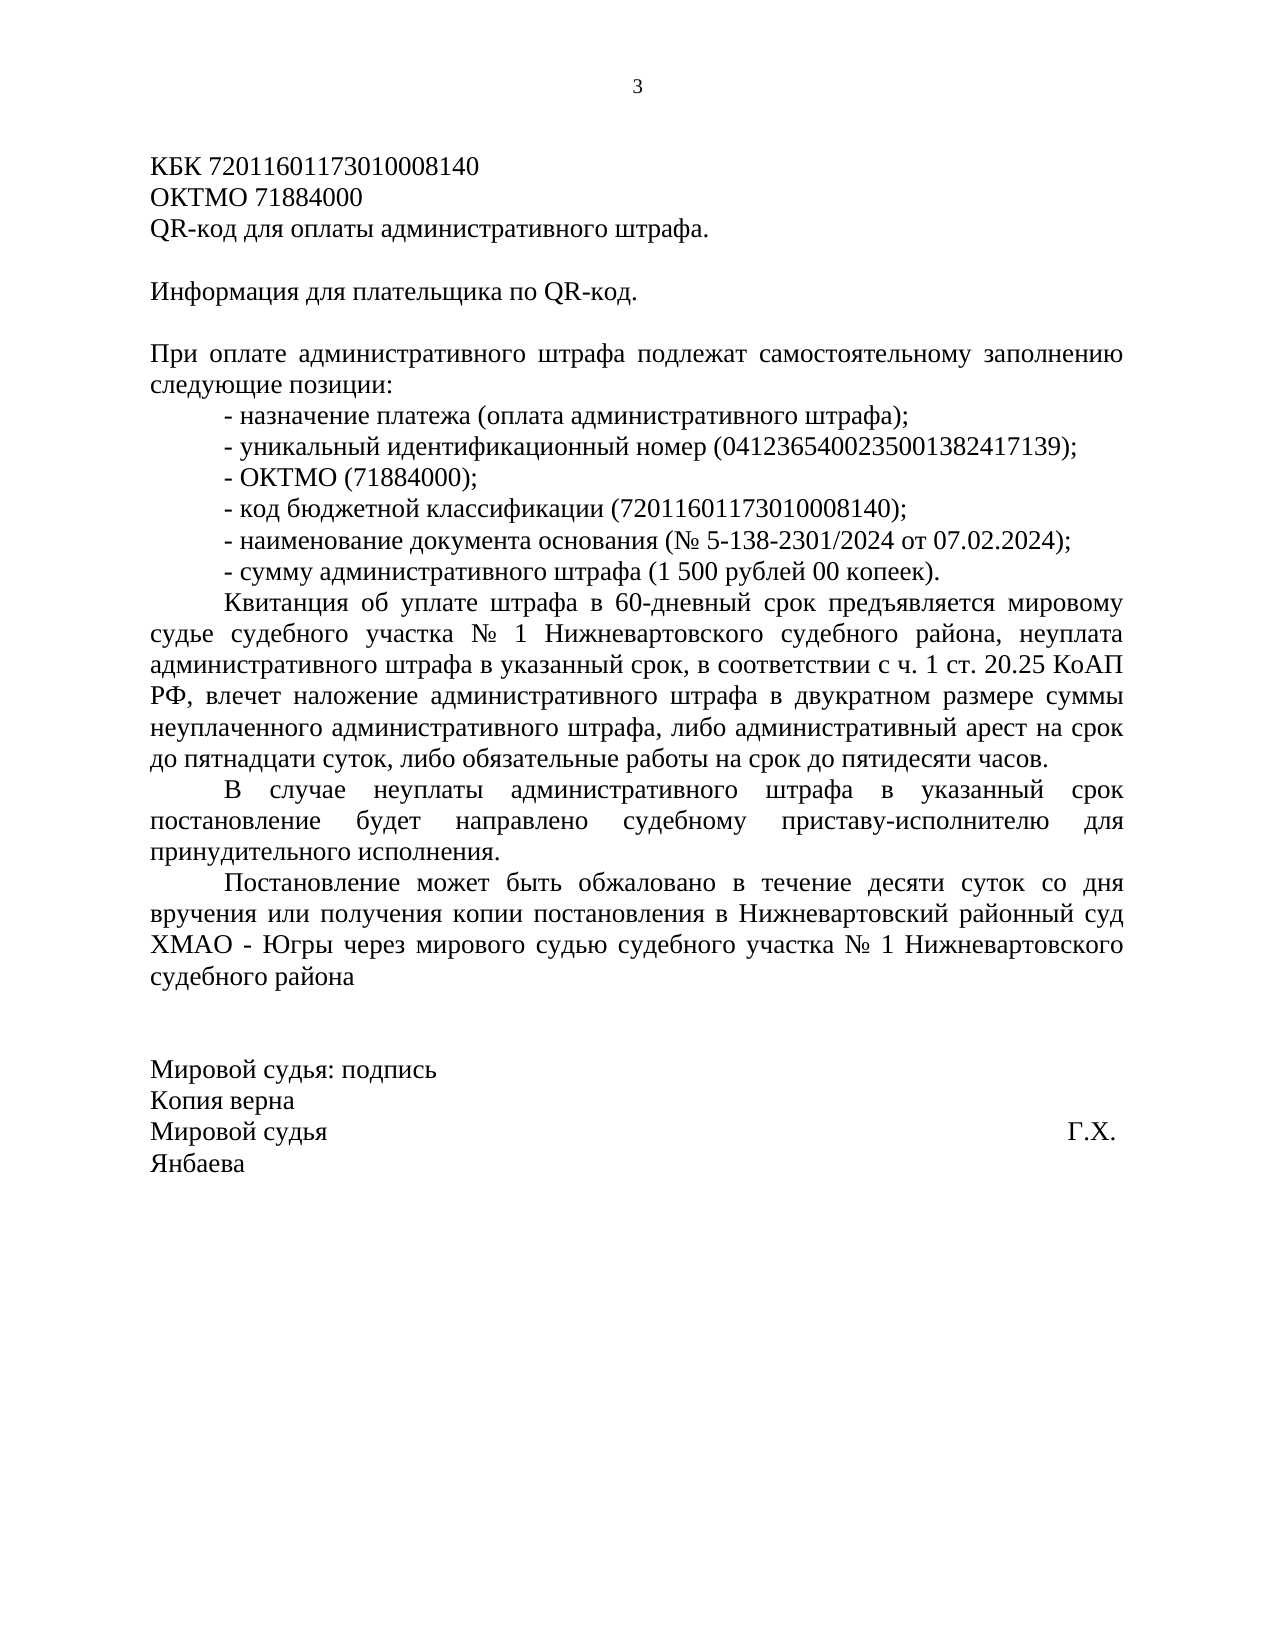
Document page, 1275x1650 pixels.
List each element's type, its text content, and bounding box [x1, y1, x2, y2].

text ОКТМО 71884000 [150, 181, 1125, 212]
text Мировой судья: подпись [150, 1053, 1125, 1084]
text Мировой судья Г.Х. Янбаева [150, 1116, 1125, 1178]
text - назначение платежа (оплата административного штрафа); [150, 399, 1125, 430]
text - сумму административного штрафа (1 500 рублей 00 копеек). [150, 555, 1125, 586]
text - уникальный идентификационный номер (0412365400235001382417139); [150, 430, 1125, 461]
text При оплате административного штрафа подлежат самостоятельному заполнению следующие позиции: [150, 337, 1125, 399]
text Квитанция об уплате штрафа в 60-дневный срок предъявляется мировому судье судебного участка № 1 Нижневартовского судебного района, неуплата административного штрафа в указанный срок, в соответствии с ч. 1 ст. 20.25 КоАП РФ, влечет наложение административного штрафа в двукратном размере суммы неуплаченного административного штрафа, либо административный арест на срок до пятнадцати суток, либо обязательные работы на срок до пятидесяти часов. [150, 586, 1125, 773]
text В случае неуплаты административного штрафа в указанный срок постановление будет направлено судебному приставу-исполнителю для принудительного исполнения. [150, 773, 1125, 866]
text Копия верна [150, 1084, 1125, 1116]
text - наименование документа основания (№ 5-138-2301/2024 от 07.02.2024); [150, 524, 1125, 555]
text Постановление может быть обжаловано в течение десяти суток со дня вручения или получения копии постановления в Нижневартовский районный суд ХМАО - Югры через мирового судью судебного участка № 1 Нижневартовского судебного района [150, 866, 1125, 991]
text - код бюджетной классификации (72011601173010008140); [150, 493, 1125, 524]
text КБК 72011601173010008140 [150, 150, 1125, 181]
text Информация для плательщика по QR-код. [150, 274, 1125, 306]
text - ОКТМО (71884000); [150, 461, 1125, 493]
text QR-код для оплаты административного штрафа. [150, 212, 1125, 243]
